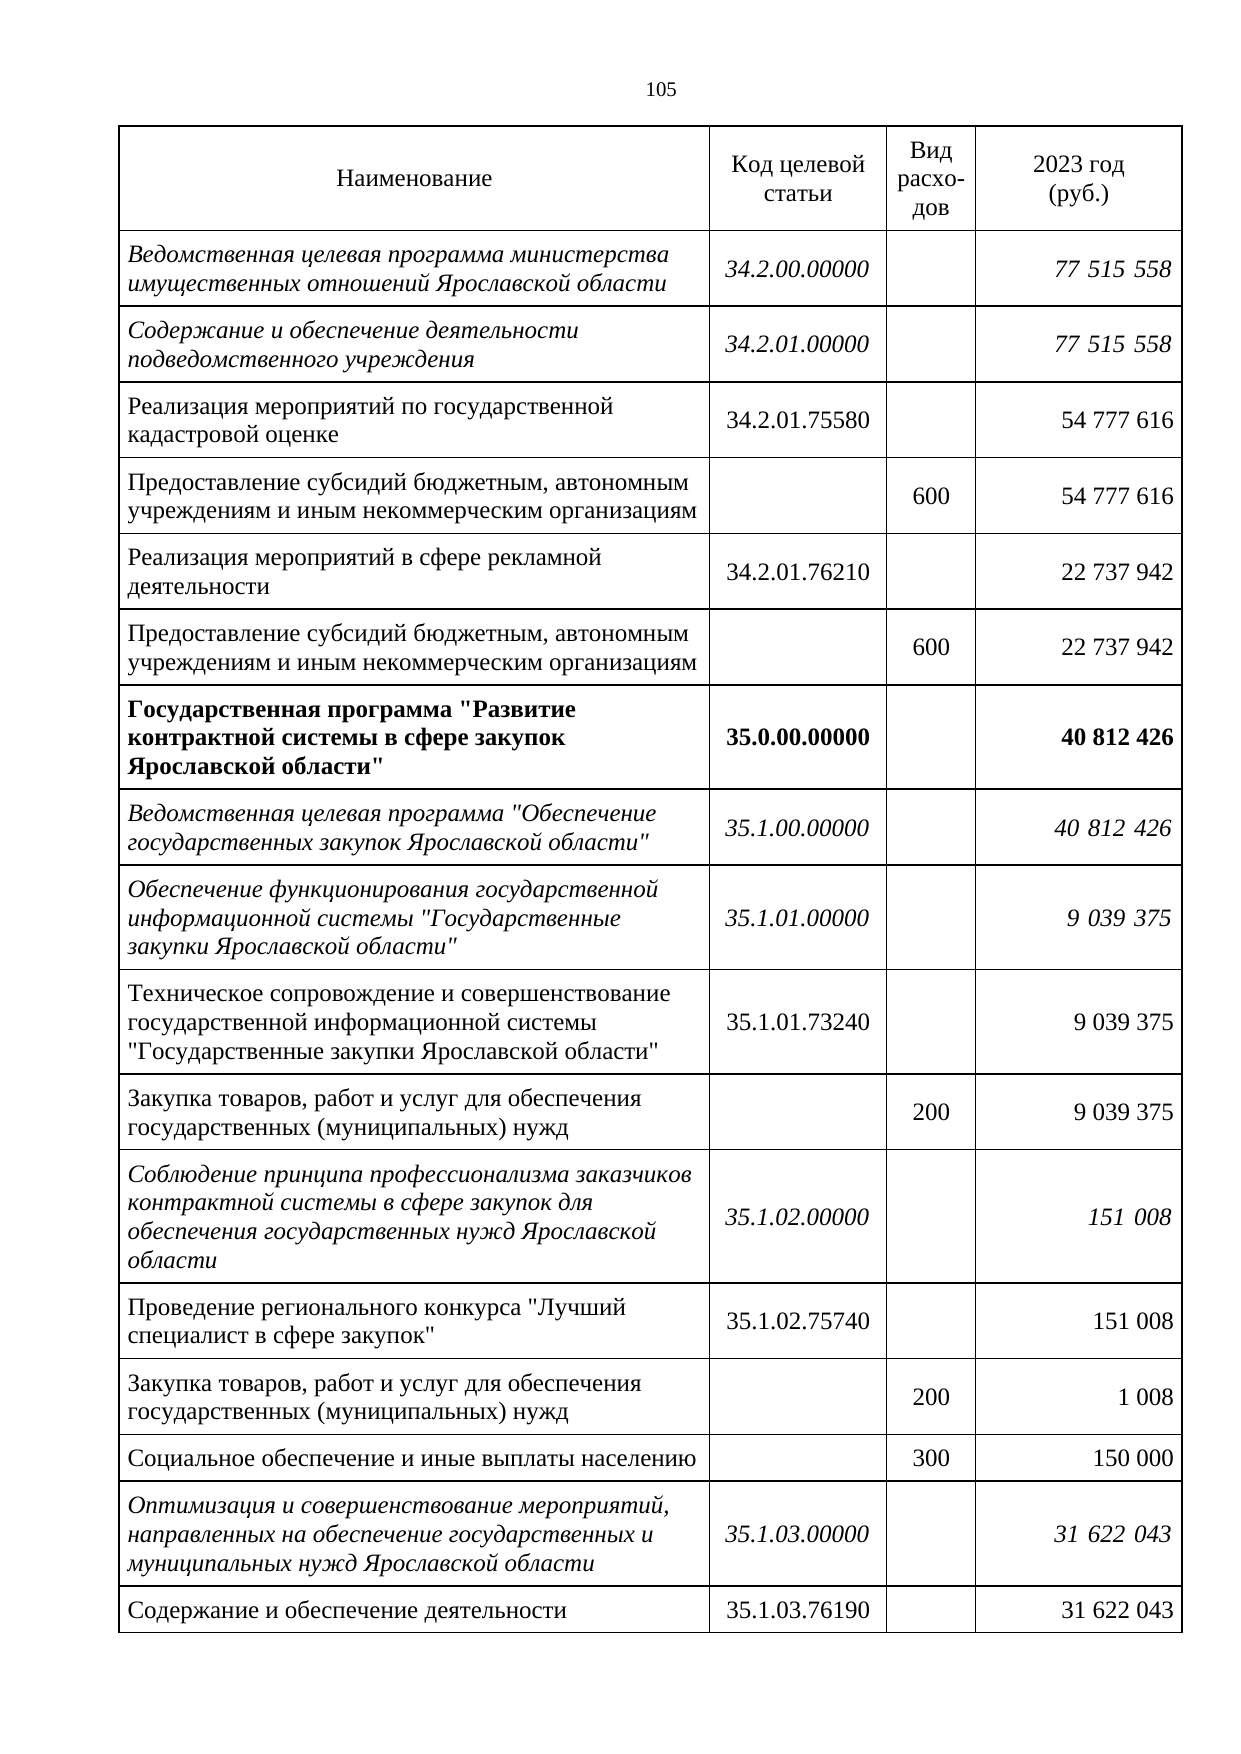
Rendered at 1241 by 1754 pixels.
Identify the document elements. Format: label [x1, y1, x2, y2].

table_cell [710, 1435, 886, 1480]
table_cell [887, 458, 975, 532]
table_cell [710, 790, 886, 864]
table_header [710, 127, 886, 229]
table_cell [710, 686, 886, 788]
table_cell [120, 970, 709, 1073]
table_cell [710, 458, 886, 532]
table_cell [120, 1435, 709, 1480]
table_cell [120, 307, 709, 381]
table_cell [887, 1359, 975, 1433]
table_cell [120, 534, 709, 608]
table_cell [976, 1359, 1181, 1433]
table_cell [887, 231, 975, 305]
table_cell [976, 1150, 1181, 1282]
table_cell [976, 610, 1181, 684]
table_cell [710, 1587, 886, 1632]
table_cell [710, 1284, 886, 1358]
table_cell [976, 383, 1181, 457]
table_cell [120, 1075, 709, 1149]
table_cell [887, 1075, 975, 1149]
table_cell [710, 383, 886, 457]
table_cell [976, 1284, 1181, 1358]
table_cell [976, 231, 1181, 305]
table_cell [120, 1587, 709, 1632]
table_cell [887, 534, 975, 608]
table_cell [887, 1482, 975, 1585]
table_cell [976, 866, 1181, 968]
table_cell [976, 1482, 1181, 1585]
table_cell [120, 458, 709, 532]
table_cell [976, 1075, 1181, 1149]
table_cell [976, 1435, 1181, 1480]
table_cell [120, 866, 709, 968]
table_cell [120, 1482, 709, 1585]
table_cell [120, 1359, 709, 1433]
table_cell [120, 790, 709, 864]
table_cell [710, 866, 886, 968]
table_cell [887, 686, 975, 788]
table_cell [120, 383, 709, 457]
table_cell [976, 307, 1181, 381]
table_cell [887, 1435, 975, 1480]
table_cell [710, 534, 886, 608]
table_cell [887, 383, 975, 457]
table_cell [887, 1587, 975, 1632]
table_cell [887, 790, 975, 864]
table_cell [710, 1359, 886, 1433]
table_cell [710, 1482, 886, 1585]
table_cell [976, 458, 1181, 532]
table_header [976, 127, 1181, 229]
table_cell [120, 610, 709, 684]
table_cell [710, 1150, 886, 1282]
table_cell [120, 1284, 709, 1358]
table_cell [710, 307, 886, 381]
table_header [120, 127, 709, 229]
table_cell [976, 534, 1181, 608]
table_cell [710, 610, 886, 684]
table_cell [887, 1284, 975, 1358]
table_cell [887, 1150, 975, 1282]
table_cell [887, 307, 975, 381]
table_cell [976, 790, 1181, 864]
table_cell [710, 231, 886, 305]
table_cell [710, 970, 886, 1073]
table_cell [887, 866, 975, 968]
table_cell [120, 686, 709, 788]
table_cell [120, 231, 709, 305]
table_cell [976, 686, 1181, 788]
table_header [887, 127, 975, 229]
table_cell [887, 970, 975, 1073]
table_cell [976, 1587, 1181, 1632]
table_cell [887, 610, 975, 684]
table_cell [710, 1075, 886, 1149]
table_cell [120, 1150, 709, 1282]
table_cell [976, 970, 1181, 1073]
